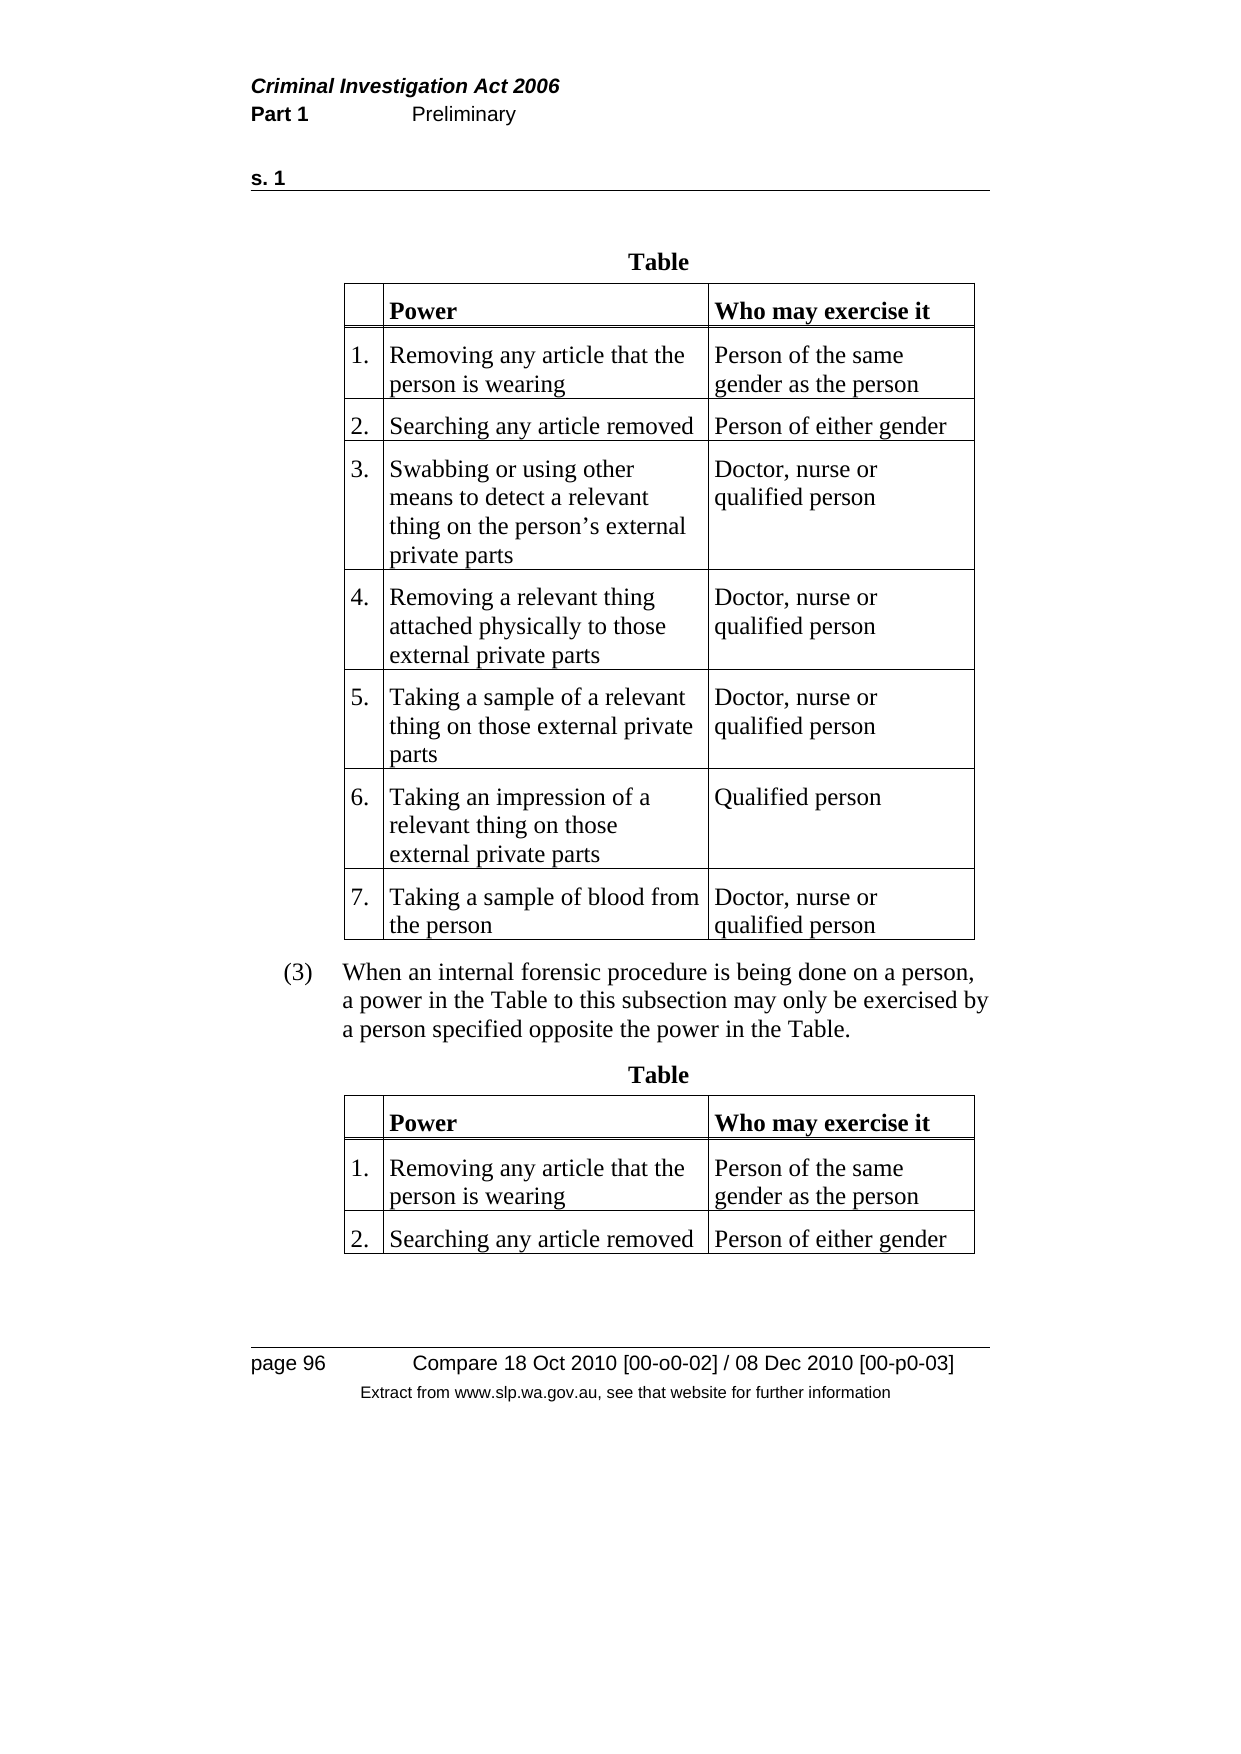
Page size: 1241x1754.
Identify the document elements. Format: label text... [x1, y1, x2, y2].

table_cell 7. [345, 869, 383, 939]
table_cell Person of either gender [709, 399, 974, 440]
table_cell Removing a relevant thing attached physically to those external private parts [384, 570, 708, 668]
table_cell Taking a sample of blood from the person [384, 869, 708, 939]
table_cell 3. [345, 441, 383, 569]
table_cell Searching any article removed [384, 399, 708, 440]
table_cell Doctor, nurse or qualified person [709, 869, 974, 939]
table_header [345, 284, 383, 325]
table_cell Taking an impression of a relevant thing on those external private parts [384, 769, 708, 868]
table_header [345, 1096, 383, 1137]
table_cell Person of the same gender as the person [709, 1140, 974, 1210]
table_cell 2. [345, 1211, 383, 1252]
text (3) When an internal forensic procedure is being done on a person, a power in the Table to this subsection may only be exercised by a person specified opposite the power in the Table. [251, 957, 990, 1043]
table_header Who may exercise it [709, 284, 974, 325]
table_cell 4. [345, 570, 383, 668]
table_cell Qualified person [709, 769, 974, 868]
table_cell Removing any article that the person is wearing [384, 328, 708, 398]
table_cell Person of the same gender as the person [709, 328, 974, 398]
table_cell Doctor, nurse or qualified person [709, 570, 974, 668]
table_cell Doctor, nurse or qualified person [709, 441, 974, 569]
table_cell Taking a sample of a relevant thing on those external private parts [384, 670, 708, 768]
table_cell 1. [345, 1140, 383, 1210]
table_cell Searching any article removed [384, 1211, 708, 1252]
table_header Power [384, 1096, 708, 1137]
table_cell Swabbing or using other means to detect a relevant thing on the person’s external private parts [384, 441, 708, 569]
table_cell 2. [345, 399, 383, 440]
table_cell 1. [345, 328, 383, 398]
table_cell Person of either gender [709, 1211, 974, 1252]
table_cell 5. [345, 670, 383, 768]
subtitle Table [342, 247, 975, 276]
table_header Power [384, 284, 708, 325]
table_header Who may exercise it [709, 1096, 974, 1137]
subtitle Table [342, 1060, 975, 1088]
table_cell Doctor, nurse or qualified person [709, 670, 974, 768]
table_cell 6. [345, 769, 383, 868]
table_cell Removing any article that the person is wearing [384, 1140, 708, 1210]
